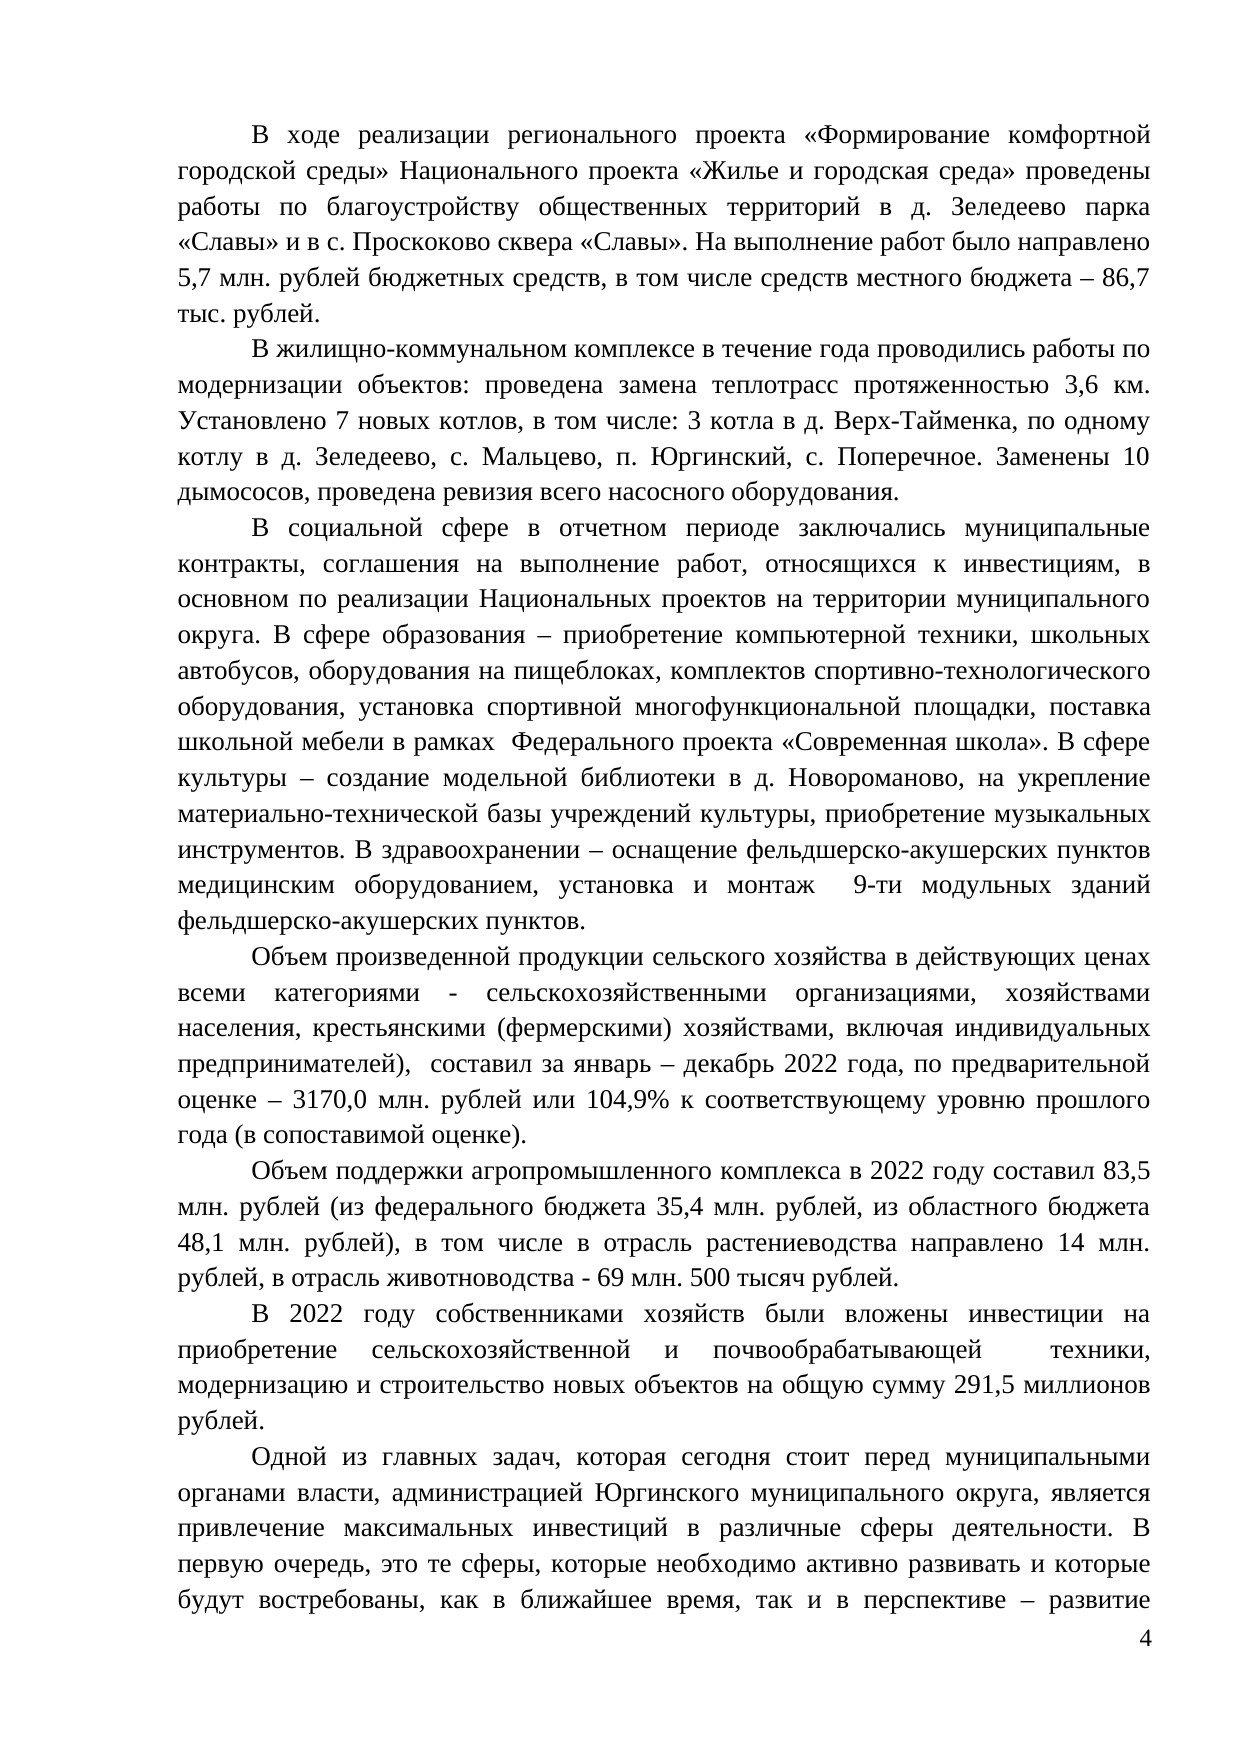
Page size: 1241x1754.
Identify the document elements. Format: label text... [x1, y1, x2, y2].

text В 2022 году собственниками хозяйств были вложены инвестиции на приобретение сельскохозяйственной и почвообрабатывающей техники, модернизацию и строительство новых объектов на общую сумму 291,5 миллионов рублей. [177, 1297, 1152, 1436]
text В жилищно-коммунальном комплексе в течение года проводились работы по модернизации объектов: проведена замена теплотрасс протяженностью 3,6 км. Установлено 7 новых котлов, в том числе: 3 котла в д. Верх-Тайменка, по одному котлу в д. Зеледеево, с. Мальцево, п. Юргинский, с. Поперечное. Заменены 10 дымососов, проведена ревизия всего насосного оборудования. [177, 332, 1152, 507]
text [177, 1440, 1152, 1614]
text В социальной сфере в отчетном периоде заключались муниципальные контракты, соглашения на выполнение работ, относящихся к инвестициям, в основном по реализации Национальных проектов на территории муниципального округа. В сфере образования – приобретение компьютерной техники, школьных автобусов, оборудования на пищеблоках, комплектов спортивно-технологического оборудования, установка спортивной многофункциональной площадки, поставка школьной мебели в рамках Федерального проекта «Современная школа». В сфере культуры – создание модельной библиотеки в д. Новороманово, на укрепление материально-технической базы учреждений культуры, приобретение музыкальных инструментов. В здравоохранении – оснащение фельдшерско-акушерских пунктов медицинским оборудованием, установка и монтаж 9-ти модульных зданий фельдшерско-акушерских пунктов. [177, 511, 1152, 935]
text Объем произведенной продукции сельского хозяйства в действующих ценах всеми категориями - сельскохозяйственными организациями, хозяйствами населения, крестьянскими (фермерскими) хозяйствами, включая индивидуальных предпринимателей), составил за январь – декабрь 2022 года, по предварительной оценке – 3170,0 млн. рублей или 104,9% к соответствующему уровню прошлого года (в сопоставимой оценке). [177, 940, 1152, 1150]
text Объем поддержки агропромышленного комплекса в 2022 году составил 83,5 млн. рублей (из федерального бюджета 35,4 млн. рублей, из областного бюджета 48,1 млн. рублей), в том числе в отрасль растениеводства направлено 14 млн. рублей, в отрасль животноводства - 69 млн. 500 тысяч рублей. [177, 1154, 1152, 1293]
text В ходе реализации регионального проекта «Формирование комфортной городской среды» Национального проекта «Жилье и городская среда» проведены работы по благоустройству общественных территорий в д. Зеледеево парка «Славы» и в с. Проскоково сквера «Славы». На выполнение работ было направлено 5,7 млн. рублей бюджетных средств, в том числе средств местного бюджета – 86,7 тыс. рублей. [177, 118, 1152, 328]
